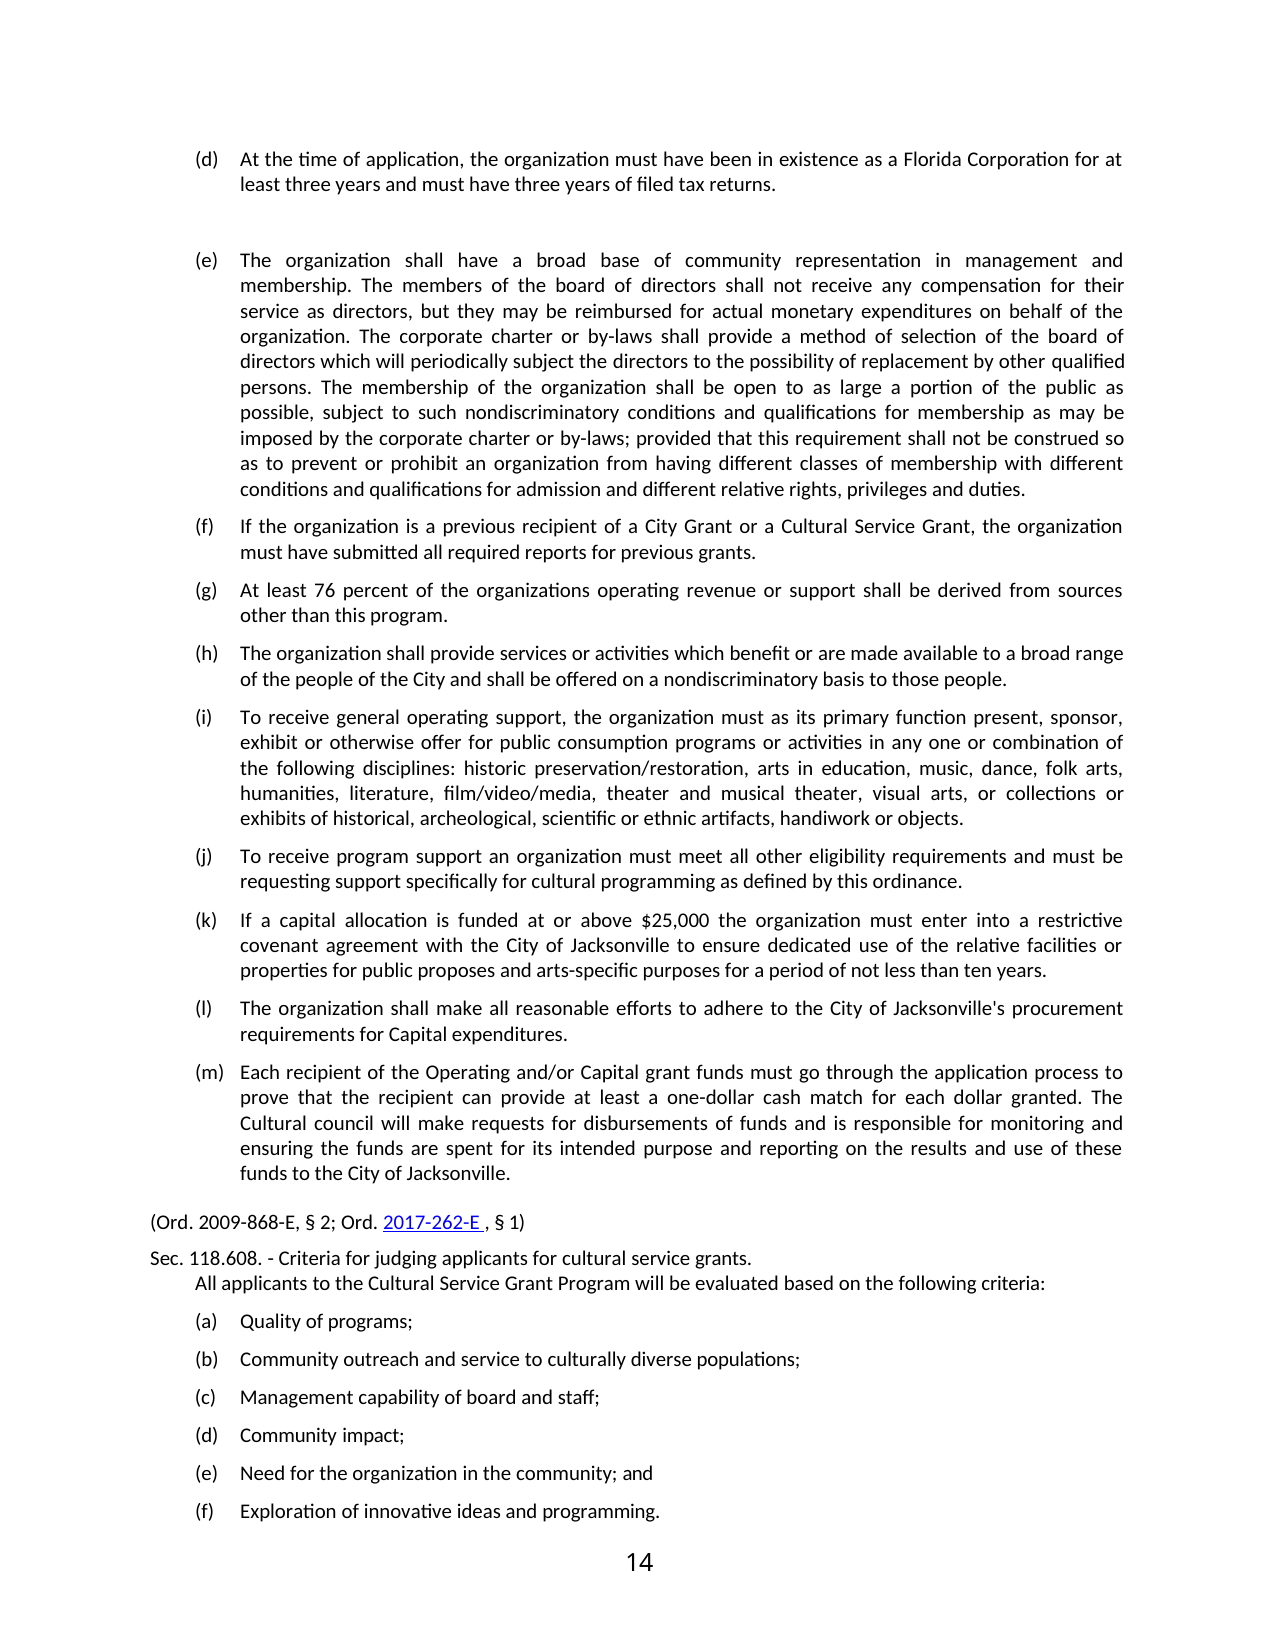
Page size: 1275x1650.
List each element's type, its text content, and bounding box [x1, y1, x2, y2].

list The organization shall provide services or activities which benefit or are made available to a broad range of the people of the City and shall be offered on a nondiscriminatory basis to those people. [195, 640, 1125, 691]
list Exploration of innovative ideas and programming. [195, 1498, 1148, 1523]
list To receive general operating support, the organization must as its primary function present, sponsor, exhibit or otherwise offer for public consumption programs or activities in any one or combination of the following disciplines: historic preservation/restoration, arts in education, music, dance, folk arts, humanities, literature, film/video/media, theater and musical theater, visual arts, or collections or exhibits of historical, archeological, scientific or ethnic artifacts, handiwork or objects. [195, 704, 1125, 831]
list The organization shall make all reasonable efforts to adhere to the City of Jacksonville's procurement requirements for Capital expenditures. [195, 995, 1125, 1046]
list Quality of programs; [195, 1308, 1148, 1334]
list Community outreach and service to culturally diverse populations; [195, 1346, 1148, 1372]
text All applicants to the Cultural Service Grant Program will be evaluated based on the following criteria: [195, 1270, 1148, 1296]
list If a capital allocation is funded at or above $25,000 the organization must enter into a restrictive covenant agreement with the City of Jacksonville to ensure dedicated use of the relative facilities or properties for public proposes and arts-specific purposes for a period of not less than ten years. [195, 907, 1124, 983]
list Management capability of board and staff; [194, 1384, 1148, 1409]
list If the organization is a previous recipient of a City Grant or a Cultural Service Grant, the organization must have submitted all required reports for previous grants. [195, 514, 1125, 564]
list The organization shall have a broad base of community representation in management and membership. The members of the board of directors shall not receive any compensation for their service as directors, but they may be reimbursed for actual monetary expenditures on behalf of the organization. The corporate charter or by-laws shall provide a method of selection of the board of directors which will periodically subject the directors to the possibility of replacement by other qualified persons. The membership of the organization shall be open to as large a portion of the public as possible, subject to such nondiscriminatory conditions and qualifications for membership as may be imposed by the corporate charter or by-laws; provided that this requirement shall not be construed so as to prevent or prohibit an organization from having different classes of membership with different conditions and qualifications for admission and different relative rights, privileges and duties. [195, 247, 1126, 501]
text Sec. 118.608. - Criteria for judging applicants for cultural service grants. [150, 1245, 1148, 1270]
list Community impact; [195, 1422, 1148, 1447]
list Need for the organization in the community; and [195, 1460, 1148, 1485]
list Each recipient of the Operating and/or Capital grant funds must go through the application process to prove that the recipient can provide at least a one-dollar cash match for each dollar granted. The Cultural council will make requests for disbursements of funds and is responsible for monitoring and ensuring the funds are spent for its intended purpose and reporting on the results and use of these funds to the City of Jacksonville. [195, 1059, 1125, 1186]
list At the time of application, the organization must have been in existence as a Florida Corporation for at least three years and must have three years of filed tax returns. [195, 146, 1124, 197]
list To receive program support an organization must meet all other eligibility requirements and must be requesting support specifically for cultural programming as defined by this ordinance. [195, 843, 1125, 894]
list At least 76 percent of the organizations operating revenue or support shall be derived from sources other than this program. [195, 577, 1124, 628]
text (Ord. 2009-868-E, § 2; Ord. 2017-262-E , § 1) [150, 1209, 1148, 1234]
